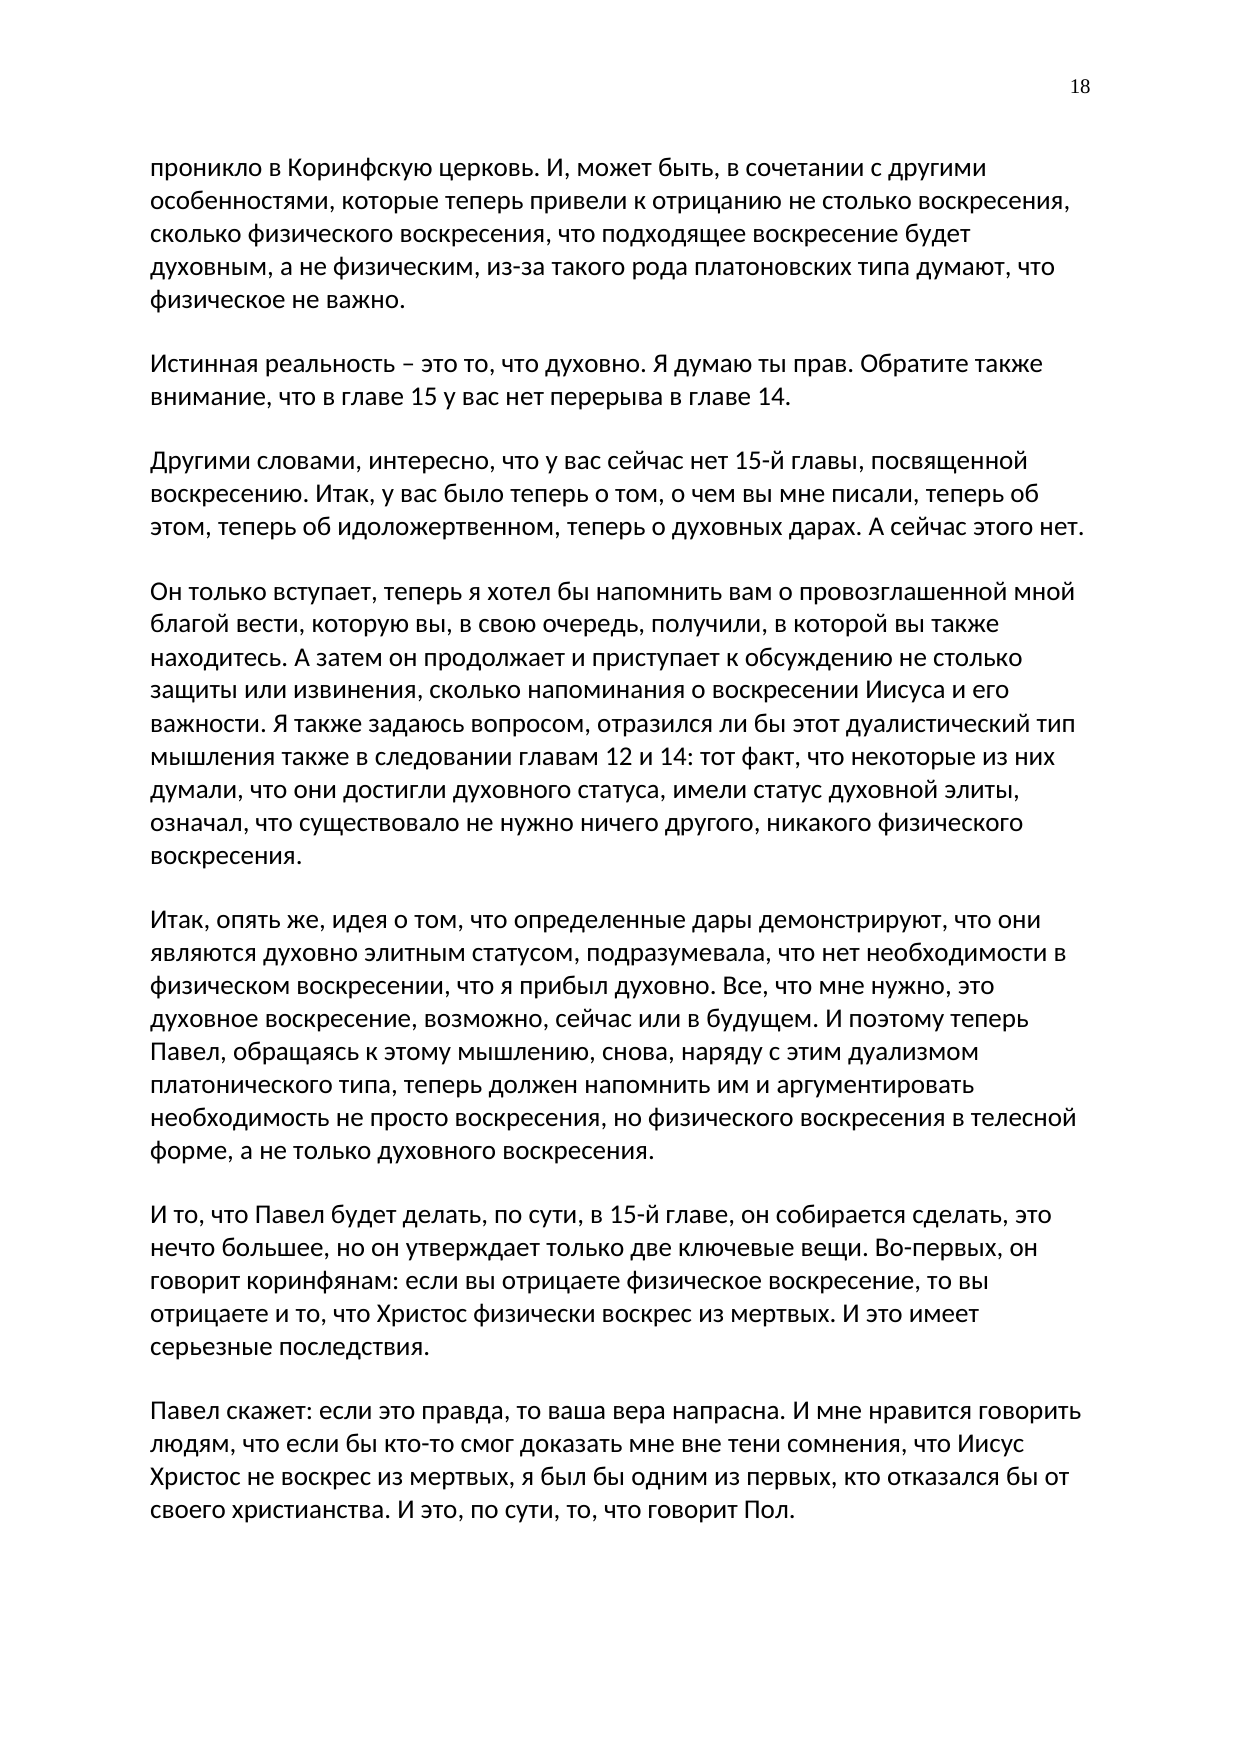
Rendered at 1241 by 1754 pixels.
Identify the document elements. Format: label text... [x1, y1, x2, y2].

text Павел скажет: если это правда, то ваша вера напрасна. И мне нравится говорить людям, что если бы кто-то смог доказать мне вне тени сомнения, что Иисус Христос не воскрес из мертвых, я был бы одним из первых, кто отказался бы от своего христианства. И это, по сути, то, что говорит Пол. [150, 1393, 1090, 1526]
text Другими словами, интересно, что у вас сейчас нет 15-й главы, посвященной воскресению. Итак, у вас было теперь о том, о чем вы мне писали, теперь об этом, теперь об идоложертвенном, теперь о духовных дарах. А сейчас этого нет. [150, 443, 1090, 542]
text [150, 150, 1090, 315]
text Он только вступает, теперь я хотел бы напомнить вам о провозглашенной мной благой вести, которую вы, в свою очередь, получили, в которой вы также находитесь. А затем он продолжает и приступает к обсуждению не столько защиты или извинения, сколько напоминания о воскресении Иисуса и его важности. Я также задаюсь вопросом, отразился ли бы этот дуалистический тип мышления также в следовании главам 12 и 14: тот факт, что некоторые из них думали, что они достигли духовного статуса, имели статус духовной элиты, означал, что существовало не нужно ничего другого, никакого физического воскресения. [150, 574, 1090, 871]
text Итак, опять же, идея о том, что определенные дары демонстрируют, что они являются духовно элитным статусом, подразумевала, что нет необходимости в физическом воскресении, что я прибыл духовно. Все, что мне нужно, это духовное воскресение, возможно, сейчас или в будущем. И поэтому теперь Павел, обращаясь к этому мышлению, снова, наряду с этим дуализмом платонического типа, теперь должен напомнить им и аргументировать необходимость не просто воскресения, но физического воскресения в телесной форме, а не только духовного воскресения. [150, 902, 1090, 1166]
text Истинная реальность – это то, что духовно. Я думаю ты прав. Обратите также внимание, что в главе 15 у вас нет перерыва в главе 14. [150, 346, 1090, 412]
text И то, что Павел будет делать, по сути, в 15-й главе, он собирается сделать, это нечто большее, но он утверждает только две ключевые вещи. Во-первых, он говорит коринфянам: если вы отрицаете физическое воскресение, то вы отрицаете и то, что Христос физически воскрес из мертвых. И это имеет серьезные последствия. [150, 1197, 1090, 1362]
